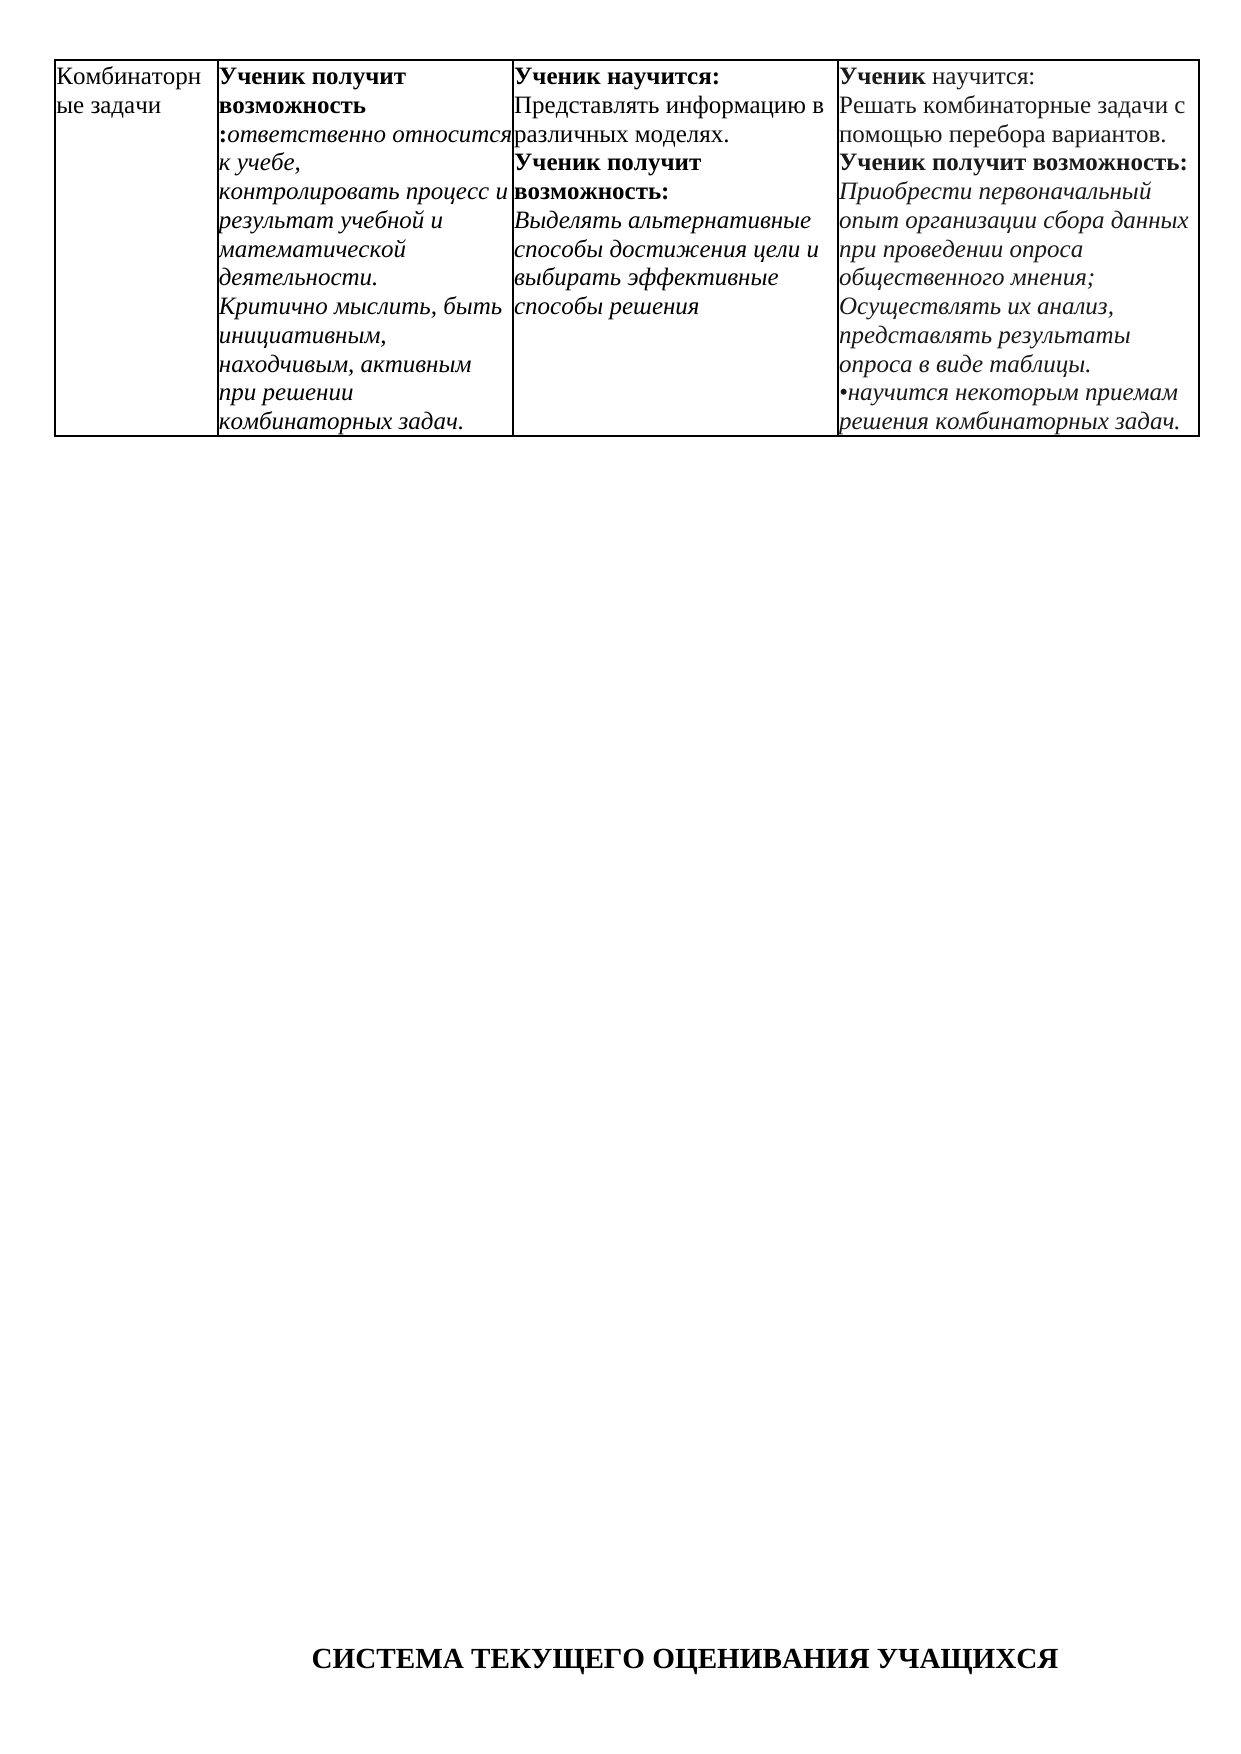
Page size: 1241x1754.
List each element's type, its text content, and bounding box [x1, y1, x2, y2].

text СИСТЕМА ТЕКУЩЕГО ОЦЕНИВАНИЯ УЧАЩИХСЯ [103, 1641, 1193, 1674]
table_cell Ученик научится: Представлять информацию в различных моделях. Ученик получит возможность: Выделять альтернативные способы достижения цели и выбирать эффективные способы решения [514, 61, 837, 435]
table_cell Комбинаторные задачи [56, 61, 217, 435]
table_cell Ученик получит возможность :ответственно относится к учебе, контролировать процесс и результат учебной и математической деятельности. Критично мыслить, быть инициативным, находчивым, активным при решении комбинаторных задач. [219, 61, 512, 435]
table_cell Ученик научится: Решать комбинаторные задачи с помощью перебора вариантов. Ученик получит возможность: Приобрести первоначальный опыт организации сбора данных при проведении опроса общественного мнения; Осуществлять их анализ, представлять результаты опроса в виде таблицы. •научится некоторым приемам решения комбинаторных задач. [839, 61, 1198, 435]
